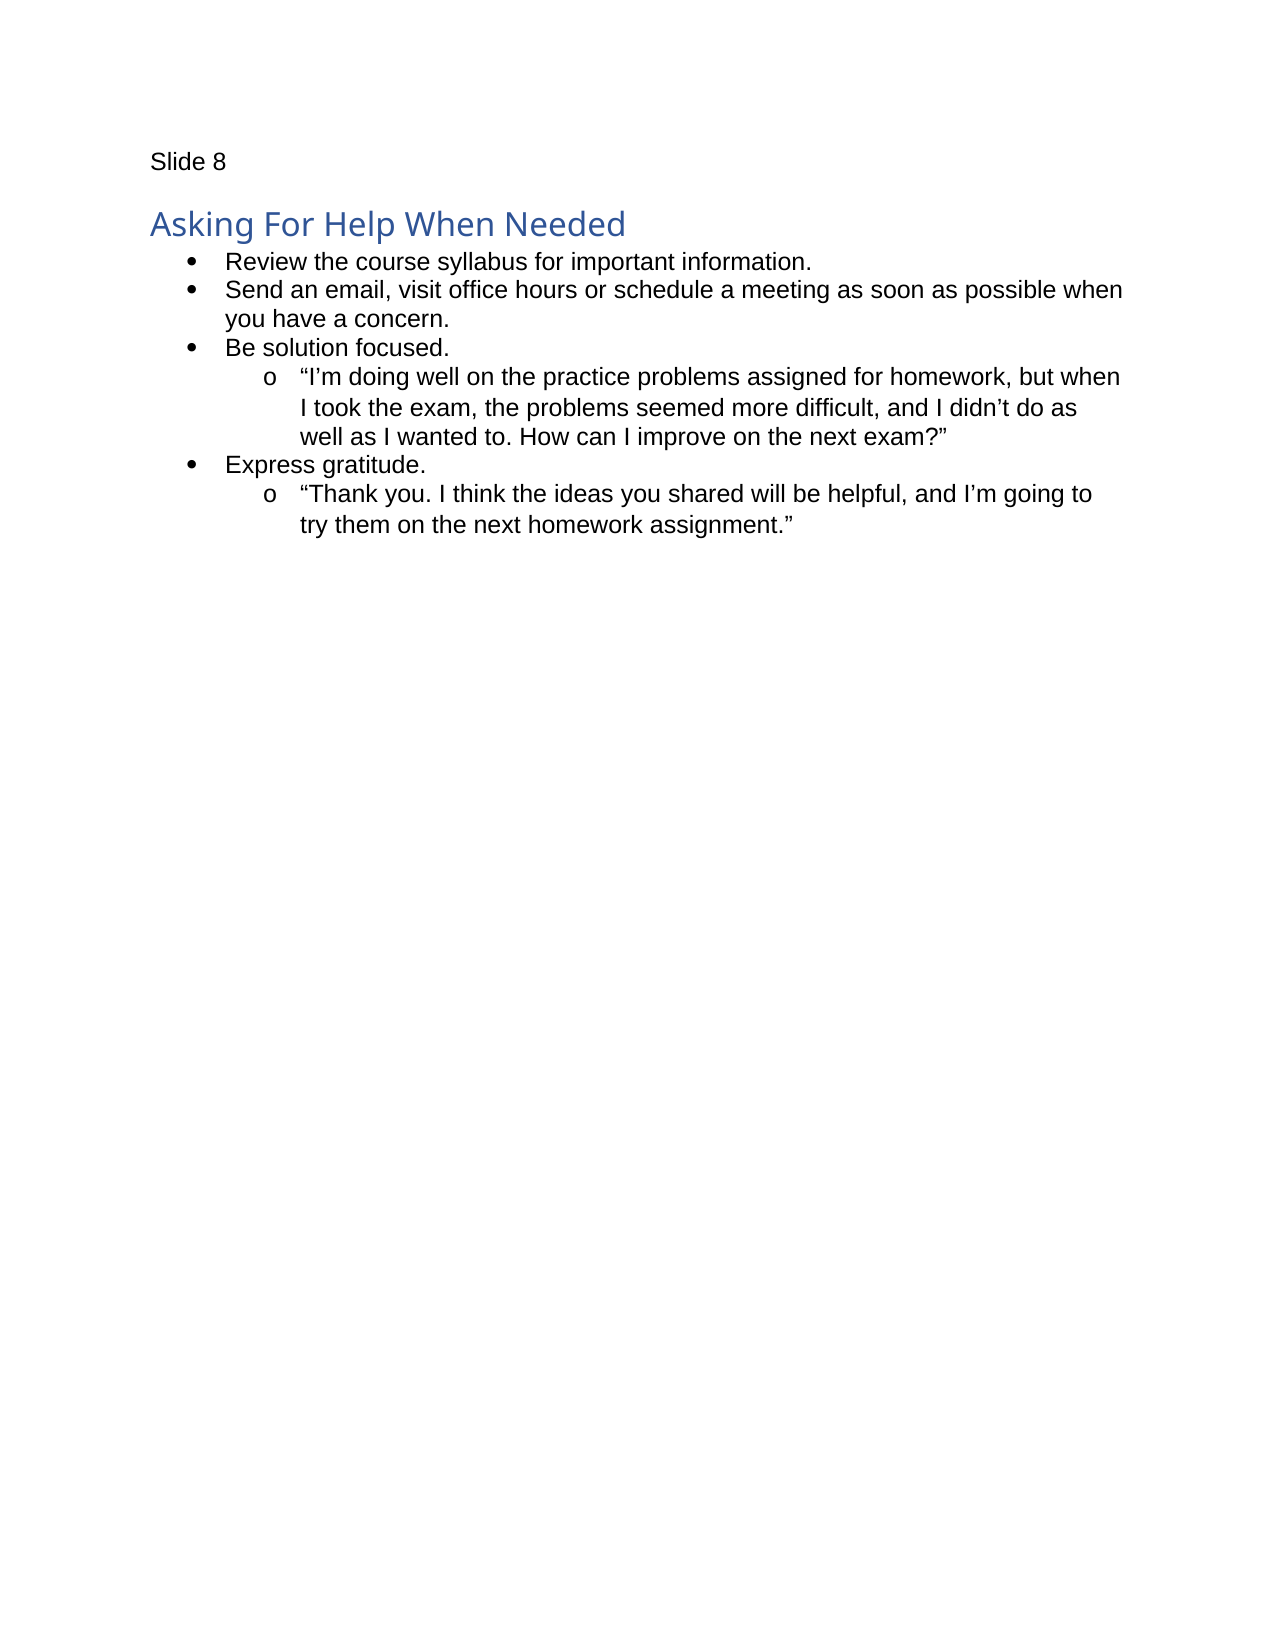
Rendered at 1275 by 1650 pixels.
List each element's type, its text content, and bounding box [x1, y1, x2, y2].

list Send an email, visit office hours or schedule a meeting as soon as possible when you have a concern. [187, 275, 1125, 333]
list “I’m doing well on the practice problems assigned for homework, but when I took the exam, the problems seemed more difficult, and I didn’t do as well as I wanted to. How can I improve on the next exam?” [262, 362, 1125, 450]
list Express gratitude. [187, 450, 1125, 479]
subtitle Asking For Help When Needed [150, 201, 1125, 247]
list “Thank you. I think the ideas you shared will be helpful, and I’m going to try them on the next homework assignment.” [262, 479, 1125, 539]
list Review the course syllabus for important information. [187, 247, 1125, 275]
text Slide 8 [150, 147, 1125, 176]
list Be solution focused. [187, 333, 1125, 362]
